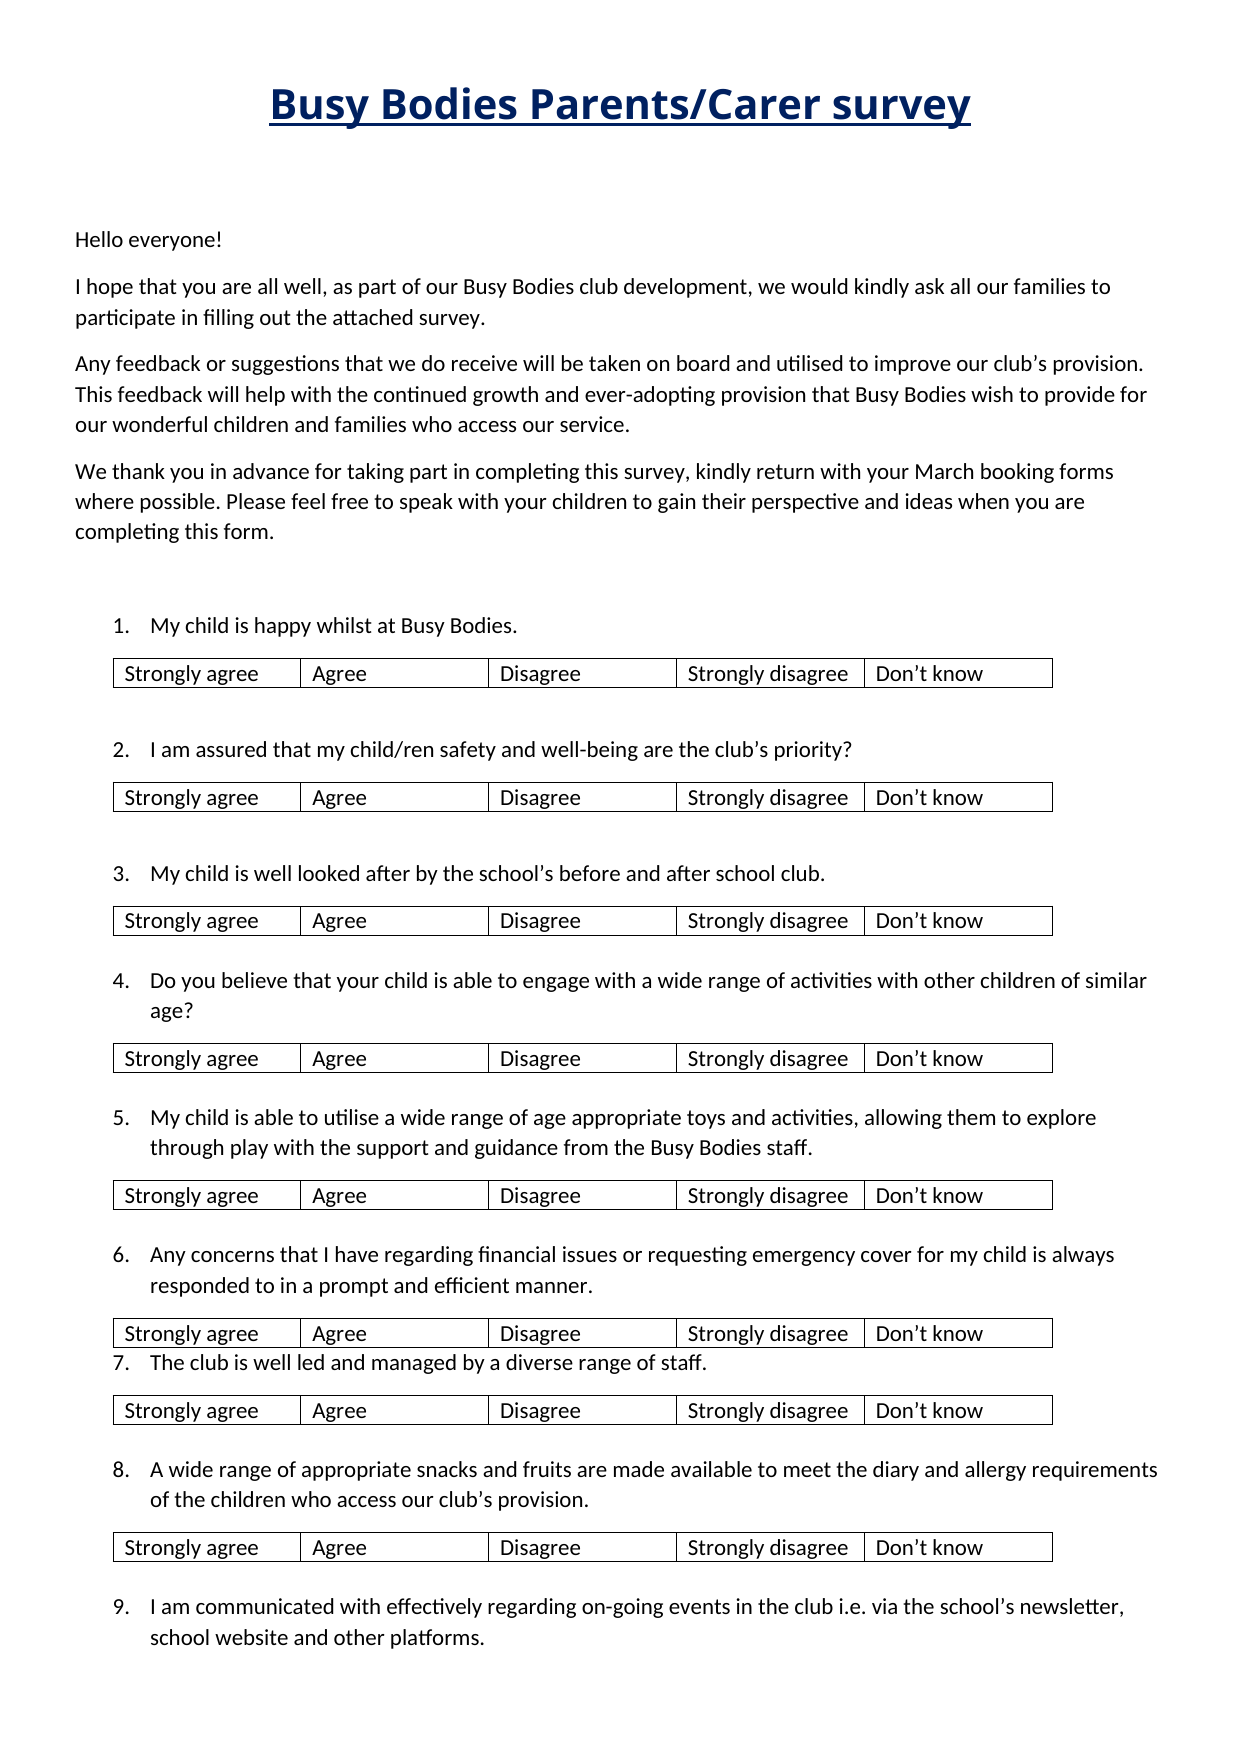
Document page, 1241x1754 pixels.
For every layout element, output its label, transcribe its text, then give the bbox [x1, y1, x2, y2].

table_header Strongly disagree [677, 1533, 864, 1561]
table_header Agree [301, 1181, 488, 1209]
table_header Strongly disagree [677, 783, 864, 811]
list My child is happy whilst at Busy Bodies. [112, 611, 1165, 639]
table_header Strongly agree [114, 1044, 300, 1072]
list I am assured that my child/ren safety and well-being are the club’s priority? [112, 735, 1165, 763]
table_header Don’t know [865, 1044, 1052, 1072]
table_header Don’t know [865, 783, 1052, 811]
table_header Agree [301, 659, 488, 687]
text Busy Bodies Parents/Carer survey [75, 75, 1165, 132]
list My child is able to utilise a wide range of age appropriate toys and activities, allowing them to explore through play with the support and guidance from the Busy Bodies staff. [112, 1103, 1165, 1161]
table_header Disagree [489, 907, 676, 934]
table_header Don’t know [865, 1533, 1052, 1561]
table_header Strongly agree [114, 1533, 300, 1561]
list My child is well looked after by the school’s before and after school club. [112, 859, 1165, 887]
table_header Disagree [489, 1533, 676, 1561]
table_header Strongly agree [114, 1396, 300, 1424]
table_header Don’t know [865, 907, 1052, 934]
table_header Disagree [489, 1396, 676, 1424]
table_header Strongly disagree [677, 659, 864, 687]
table_header Agree [301, 1319, 488, 1347]
table_header Don’t know [865, 659, 1052, 687]
table_header Don’t know [865, 1319, 1052, 1347]
table_header Strongly disagree [677, 907, 864, 934]
table_header Disagree [489, 1181, 676, 1209]
table_header Disagree [489, 1044, 676, 1072]
list Any concerns that I have regarding financial issues or requesting emergency cover for my child is always responded to in a prompt and efficient manner. [112, 1241, 1165, 1299]
table_header Strongly agree [114, 1319, 300, 1347]
text Hello everyone! [75, 226, 1165, 253]
list A wide range of appropriate snacks and fruits are made available to meet the diary and allergy requirements of the children who access our club’s provision. [112, 1455, 1165, 1513]
table_header Strongly disagree [677, 1396, 864, 1424]
table_header Strongly agree [114, 659, 300, 687]
table_header Strongly disagree [677, 1044, 864, 1072]
table_header Agree [301, 1044, 488, 1072]
table_header Strongly disagree [677, 1319, 864, 1347]
table_header Strongly agree [114, 1181, 300, 1209]
table_header Agree [301, 1533, 488, 1561]
table_header Don’t know [865, 1181, 1052, 1209]
list I am communicated with effectively regarding on-going events in the club i.e. via the school’s newsletter, school website and other platforms. [112, 1592, 1165, 1651]
text I hope that you are all well, as part of our Busy Bodies club development, we would kindly ask all our families to participate in filling out the attached survey. [75, 272, 1165, 331]
table_header Don’t know [865, 1396, 1052, 1424]
text We thank you in advance for taking part in completing this survey, kindly return with your March booking forms where possible. Please feel free to speak with your children to gain their perspective and ideas when you are completing this form. [75, 457, 1165, 545]
table_header Agree [301, 1396, 488, 1424]
table_header Disagree [489, 783, 676, 811]
list Do you believe that your child is able to engage with a wide range of activities with other children of similar age? [112, 966, 1165, 1024]
table_header Disagree [489, 1319, 676, 1347]
list The club is well led and managed by a diverse range of staff. [112, 1348, 1165, 1376]
table_header Disagree [489, 659, 676, 687]
table_header Strongly agree [114, 907, 300, 934]
table_header Agree [301, 907, 488, 934]
table_header Strongly disagree [677, 1181, 864, 1209]
table_header Strongly agree [114, 783, 300, 811]
text Any feedback or suggestions that we do receive will be taken on board and utilised to improve our club’s provision. This feedback will help with the continued growth and ever-adopting provision that Busy Bodies wish to provide for our wonderful children and families who access our service. [75, 349, 1165, 438]
table_header Agree [301, 783, 488, 811]
